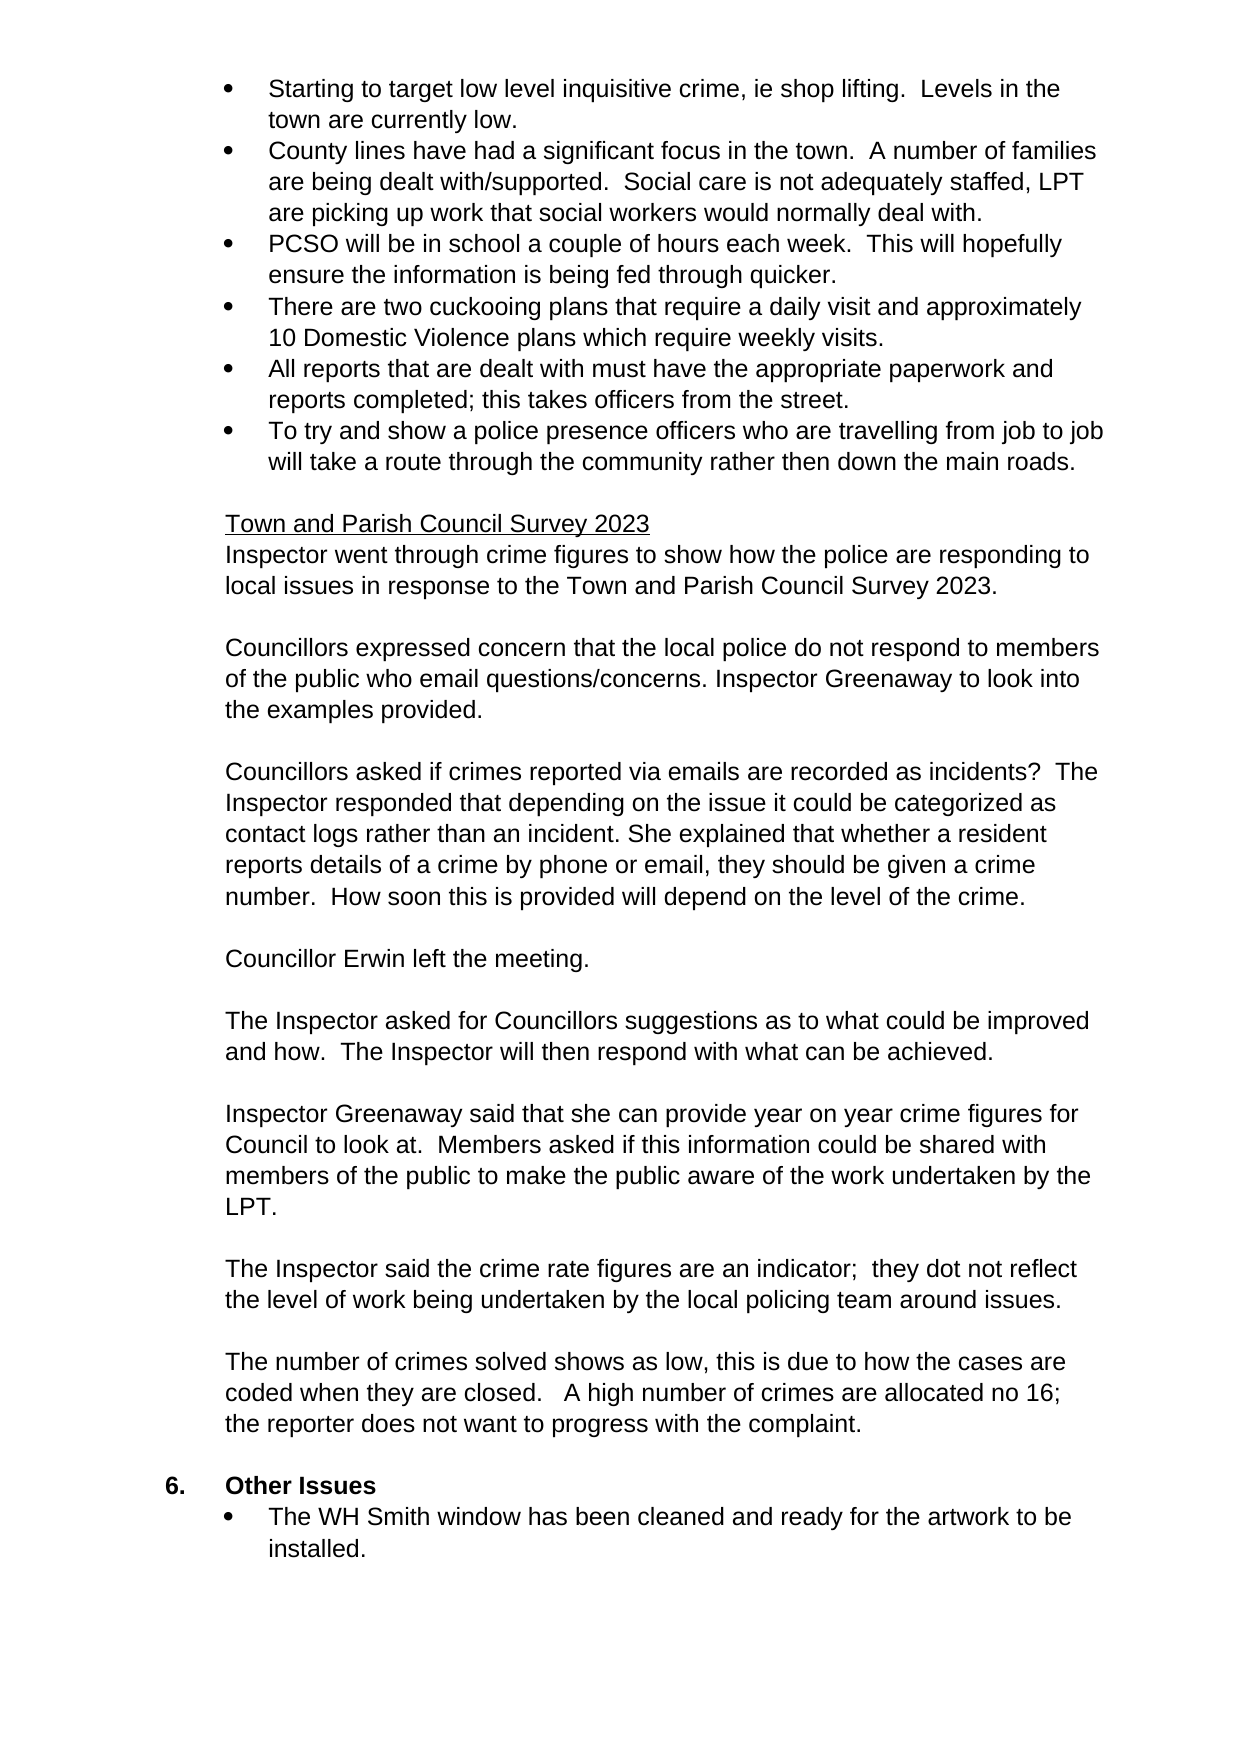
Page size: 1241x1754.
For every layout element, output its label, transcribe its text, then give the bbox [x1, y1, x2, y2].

list PCSO will be in school a couple of hours each week. This will hopefully ensure the information is being fed through quicker. [224, 229, 1107, 289]
list Councillor Erwin left the meeting. [225, 944, 1107, 972]
list The WH Smith window has been cleaned and ready for the artwork to be installed. [224, 1502, 1107, 1562]
list The Inspector asked for Councillors suggestions as to what could be improved and how. The Inspector will then respond with what can be achieved. [225, 1006, 1107, 1066]
list County lines have had a significant focus in the town. A number of families are being dealt with/supported. Social care is not adequately staffed, LPT are picking up work that social workers would normally deal with. [224, 136, 1107, 227]
list Town and Parish Council Survey 2023 [225, 509, 1107, 538]
list To try and show a police presence officers who are travelling from job to job will take a route through the community rather then down the main roads. [224, 416, 1107, 476]
list All reports that are dealt with must have the appropriate paperwork and reports completed; this takes officers from the street. [224, 354, 1107, 413]
list The Inspector said the crime rate figures are an indicator; they dot not reflect the level of work being undertaken by the local policing team around issues. [225, 1254, 1107, 1314]
list Starting to target low level inquisitive crime, ie shop lifting. Levels in the town are currently low. [224, 74, 1107, 134]
list Councillors asked if crimes reported via emails are recorded as incidents? The Inspector responded that depending on the issue it could be categorized as contact logs rather than an incident. She explained that whether a resident reports details of a crime by phone or email, they should be given a crime number. How soon this is provided will depend on the level of the crime. [225, 757, 1107, 910]
list Councillors expressed concern that the local police do not respond to members of the public who email questions/concerns. Inspector Greenaway to look into the examples provided. [225, 633, 1107, 724]
list The number of crimes solved shows as low, this is due to how the cases are coded when they are closed. A high number of crimes are allocated no 16; the reporter does not want to progress with the complaint. [225, 1347, 1107, 1438]
list Inspector Greenaway said that she can provide year on year crime figures for Council to look at. Members asked if this information could be shared with members of the public to make the public aware of the work undertaken by the LPT. [225, 1099, 1107, 1221]
list 6. Other Issues [165, 1471, 1107, 1500]
list Inspector went through crime figures to show how the police are responding to local issues in response to the Town and Parish Council Survey 2023. [225, 540, 1107, 600]
list There are two cuckooing plans that require a daily visit and approximately 10 Domestic Violence plans which require weekly visits. [224, 291, 1107, 351]
